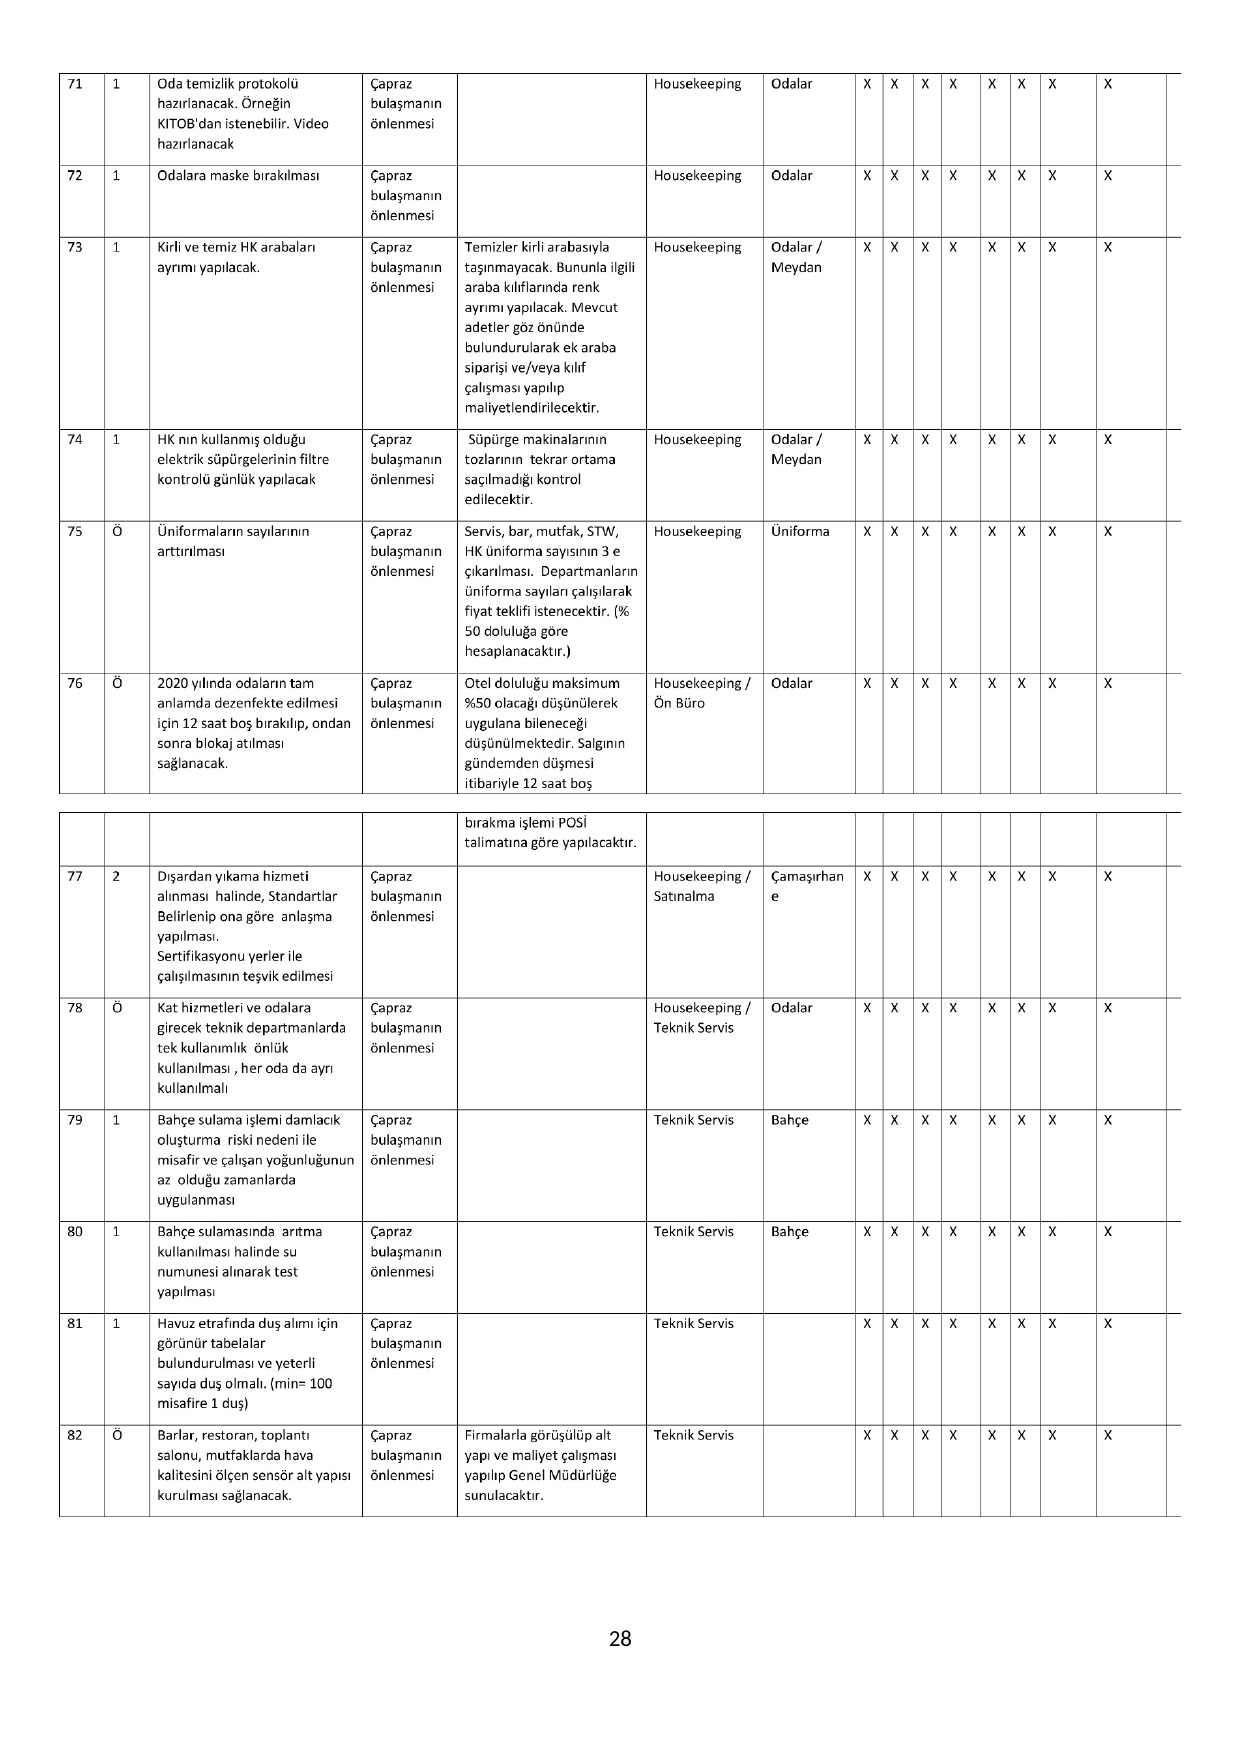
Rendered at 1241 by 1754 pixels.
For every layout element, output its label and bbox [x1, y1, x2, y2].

picture [59, 812, 1182, 1517]
picture [59, 73, 1182, 794]
